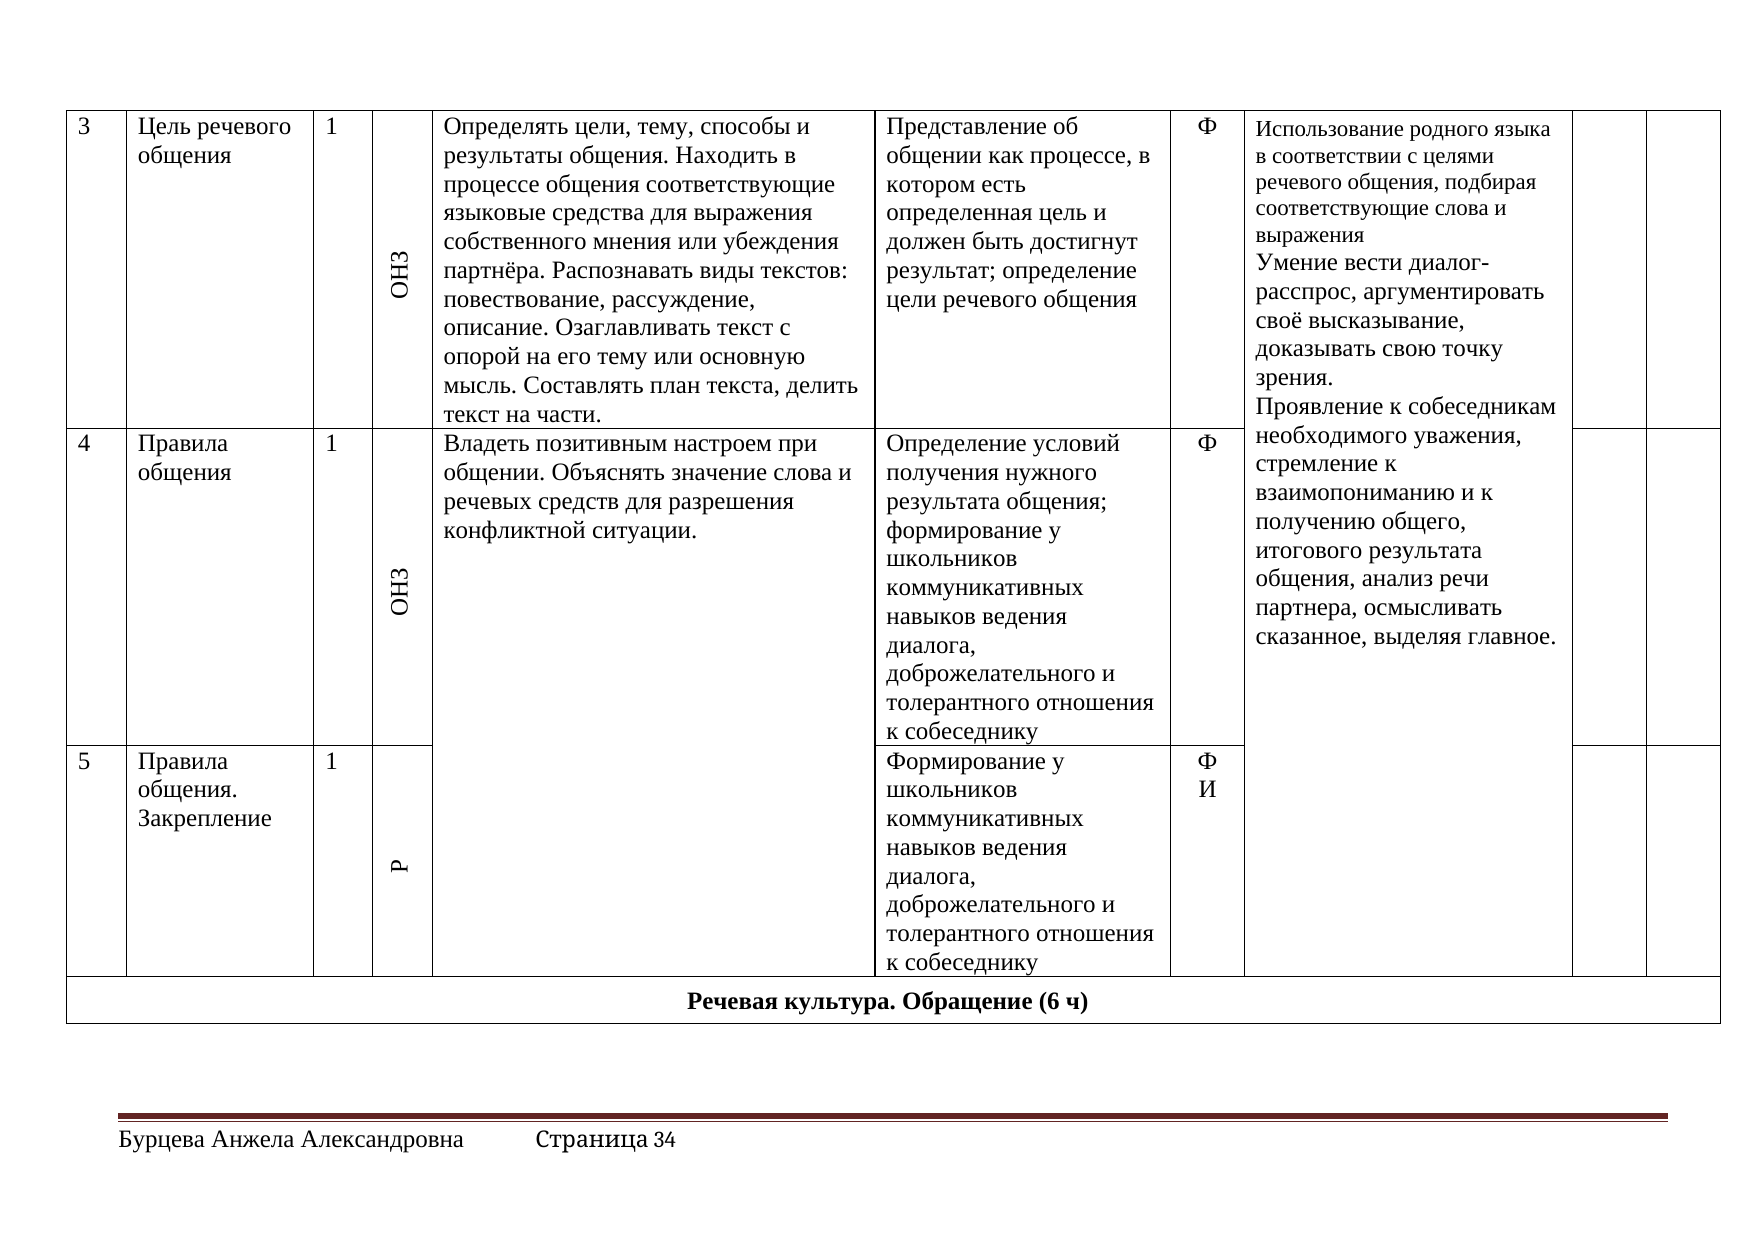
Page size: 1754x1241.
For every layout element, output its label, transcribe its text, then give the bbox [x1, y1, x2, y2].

table_cell Формирование у школьников коммуникативных навыков ведения диалога, доброжелательного и толерантного отношения к собеседнику [876, 746, 1170, 976]
table_cell 3 [67, 111, 126, 427]
table_cell 1 [314, 746, 372, 976]
table_cell 1 [314, 429, 372, 745]
table_cell [1647, 746, 1720, 976]
table_cell Определять цели, тему, способы и результаты общения. Находить в процессе общения соответствующие языковые средства для выражения собственного мнения или убеждения партнёра. Распознавать виды текстов: повествование, рассуждение, описание. Озаглавливать текст с опорой на его тему или основную мысль. Составлять план текста, делить текст на части. [433, 111, 874, 427]
table_cell Определение условий получения нужного результата общения; формирование у школьников коммуникативных навыков ведения диалога, доброжелательного и толерантного отношения к собеседнику [876, 429, 1170, 745]
table_cell Представление об общении как процессе, в котором есть определенная цель и должен быть достигнут результат; определение цели речевого общения [876, 111, 1170, 427]
table_cell [1573, 111, 1646, 427]
table_cell Ф [1171, 429, 1244, 745]
table_cell Использование родного языка в соответствии с целями речевого общения, подбирая соответствующие слова и выражения Умение вести диалог-расспрос, аргументировать своё высказывание, доказывать свою точку зрения. Проявление к собеседникам необходимого уважения, стремление к взаимопониманию и к получению общего, итогового результата общения, анализ речи партнера, осмысливать сказанное, выделяя главное. [1245, 111, 1572, 976]
table_cell ОНЗ [373, 429, 432, 745]
table_cell Ф И [1171, 746, 1244, 976]
table_cell Владеть позитивным настроем при общении. Объяснять значение слова и речевых средств для разрешения конфликтной ситуации. [433, 429, 874, 976]
table_cell [1573, 429, 1646, 745]
table_cell ОНЗ [373, 111, 432, 427]
table_cell 4 [67, 429, 126, 745]
table_cell [1647, 429, 1720, 745]
table_cell 1 [314, 111, 372, 427]
table_cell [1647, 111, 1720, 427]
table_cell Цель речевого общения [127, 111, 313, 427]
table_cell Р [373, 746, 432, 976]
table_cell Ф [1171, 111, 1244, 427]
table_cell Правила общения. Закрепление [127, 746, 313, 976]
table_cell 5 [67, 746, 126, 976]
table_cell [1573, 746, 1646, 976]
table_cell Речевая культура. Обращение (6 ч) [67, 977, 1720, 1023]
table_cell Правила общения [127, 429, 313, 745]
